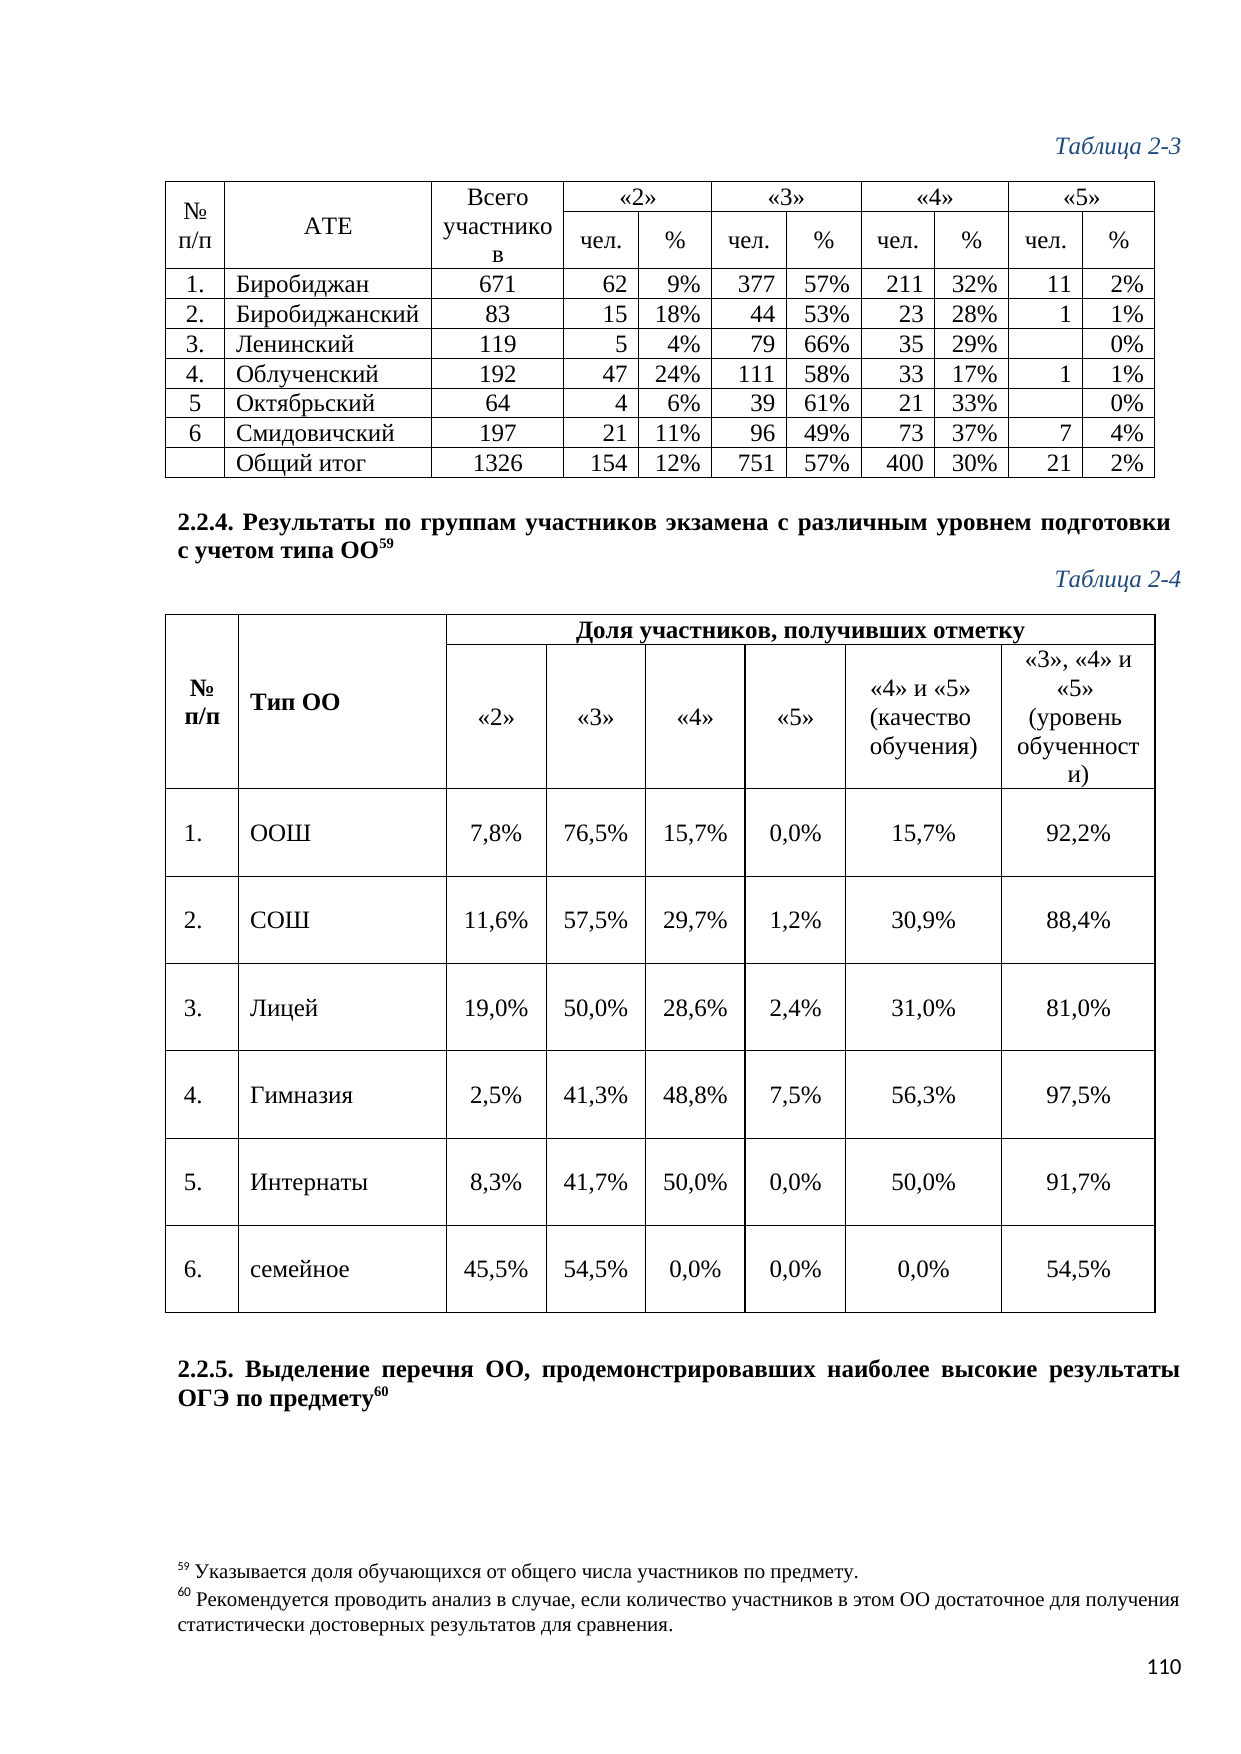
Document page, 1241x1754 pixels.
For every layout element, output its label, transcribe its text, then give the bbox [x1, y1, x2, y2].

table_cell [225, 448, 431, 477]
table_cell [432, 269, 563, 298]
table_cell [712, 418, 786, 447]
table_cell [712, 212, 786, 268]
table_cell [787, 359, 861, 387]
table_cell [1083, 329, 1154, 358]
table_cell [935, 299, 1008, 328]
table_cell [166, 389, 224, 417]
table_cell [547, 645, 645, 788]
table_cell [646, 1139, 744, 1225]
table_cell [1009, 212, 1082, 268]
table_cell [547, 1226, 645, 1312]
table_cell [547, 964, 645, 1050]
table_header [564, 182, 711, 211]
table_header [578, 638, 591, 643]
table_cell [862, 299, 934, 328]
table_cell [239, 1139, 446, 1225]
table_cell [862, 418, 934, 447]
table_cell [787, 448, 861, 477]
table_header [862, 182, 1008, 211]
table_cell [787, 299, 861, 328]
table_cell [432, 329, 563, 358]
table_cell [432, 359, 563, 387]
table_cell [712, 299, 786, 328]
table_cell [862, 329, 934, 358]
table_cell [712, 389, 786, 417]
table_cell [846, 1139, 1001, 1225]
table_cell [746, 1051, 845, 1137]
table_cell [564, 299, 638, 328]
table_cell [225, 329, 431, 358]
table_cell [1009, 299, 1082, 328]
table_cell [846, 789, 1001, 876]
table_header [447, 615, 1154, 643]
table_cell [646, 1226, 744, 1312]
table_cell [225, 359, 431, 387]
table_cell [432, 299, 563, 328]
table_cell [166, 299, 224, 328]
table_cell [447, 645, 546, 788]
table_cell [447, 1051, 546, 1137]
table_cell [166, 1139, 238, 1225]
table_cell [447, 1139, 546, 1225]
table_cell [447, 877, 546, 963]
text Таблица 2-4 [177, 564, 1181, 593]
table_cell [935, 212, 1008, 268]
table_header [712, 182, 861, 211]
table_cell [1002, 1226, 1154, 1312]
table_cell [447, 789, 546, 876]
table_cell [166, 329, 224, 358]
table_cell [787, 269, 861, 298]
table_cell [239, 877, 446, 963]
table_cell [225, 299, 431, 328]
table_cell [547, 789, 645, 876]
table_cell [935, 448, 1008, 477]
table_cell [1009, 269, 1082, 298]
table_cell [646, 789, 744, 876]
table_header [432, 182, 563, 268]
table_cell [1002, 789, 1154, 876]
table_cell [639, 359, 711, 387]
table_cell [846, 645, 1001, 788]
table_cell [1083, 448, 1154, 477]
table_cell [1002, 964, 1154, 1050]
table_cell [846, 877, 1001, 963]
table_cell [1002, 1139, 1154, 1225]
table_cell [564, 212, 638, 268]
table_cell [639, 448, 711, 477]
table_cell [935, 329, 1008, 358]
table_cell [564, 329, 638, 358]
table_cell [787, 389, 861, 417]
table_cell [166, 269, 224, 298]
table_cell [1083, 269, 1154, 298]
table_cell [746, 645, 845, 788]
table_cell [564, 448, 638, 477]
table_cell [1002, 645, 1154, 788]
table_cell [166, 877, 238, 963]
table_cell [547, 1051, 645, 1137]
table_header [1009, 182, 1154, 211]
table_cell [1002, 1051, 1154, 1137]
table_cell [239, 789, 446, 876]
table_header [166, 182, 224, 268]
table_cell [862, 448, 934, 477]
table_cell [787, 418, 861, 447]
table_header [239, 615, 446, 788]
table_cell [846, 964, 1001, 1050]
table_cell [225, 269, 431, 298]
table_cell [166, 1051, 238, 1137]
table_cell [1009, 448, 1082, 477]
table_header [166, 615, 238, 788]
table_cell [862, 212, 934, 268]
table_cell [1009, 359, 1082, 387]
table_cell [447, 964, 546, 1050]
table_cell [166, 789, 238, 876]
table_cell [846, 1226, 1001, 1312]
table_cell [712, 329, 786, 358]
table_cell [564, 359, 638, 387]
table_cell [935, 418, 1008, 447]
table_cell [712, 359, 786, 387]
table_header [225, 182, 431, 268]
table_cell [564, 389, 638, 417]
text 2.2.4. Результаты по группам участников экзамена с различным уровнем подготовки с учетом типа ОО [177, 507, 1181, 564]
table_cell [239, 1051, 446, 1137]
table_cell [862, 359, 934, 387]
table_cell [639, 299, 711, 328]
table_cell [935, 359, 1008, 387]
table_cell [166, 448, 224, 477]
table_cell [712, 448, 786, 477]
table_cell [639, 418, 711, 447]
text 2.2.5. Выделение перечня ОО, продемонстрировавших наиболее высокие результаты ОГЭ по предмету [177, 1354, 1181, 1412]
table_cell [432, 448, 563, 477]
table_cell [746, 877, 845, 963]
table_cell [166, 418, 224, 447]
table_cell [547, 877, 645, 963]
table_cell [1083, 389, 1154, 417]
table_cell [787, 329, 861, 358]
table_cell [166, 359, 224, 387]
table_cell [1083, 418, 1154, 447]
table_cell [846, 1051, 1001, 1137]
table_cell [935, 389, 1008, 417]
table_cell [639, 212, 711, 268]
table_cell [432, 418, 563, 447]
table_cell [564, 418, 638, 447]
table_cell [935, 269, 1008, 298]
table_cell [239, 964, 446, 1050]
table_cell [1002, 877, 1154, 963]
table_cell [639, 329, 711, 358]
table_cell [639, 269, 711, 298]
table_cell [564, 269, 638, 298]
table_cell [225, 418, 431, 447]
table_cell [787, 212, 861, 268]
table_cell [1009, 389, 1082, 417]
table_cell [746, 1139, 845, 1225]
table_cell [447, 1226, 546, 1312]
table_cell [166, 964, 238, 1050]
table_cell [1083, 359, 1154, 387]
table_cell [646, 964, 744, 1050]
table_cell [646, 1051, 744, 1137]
text Таблица 2-3 [177, 131, 1181, 160]
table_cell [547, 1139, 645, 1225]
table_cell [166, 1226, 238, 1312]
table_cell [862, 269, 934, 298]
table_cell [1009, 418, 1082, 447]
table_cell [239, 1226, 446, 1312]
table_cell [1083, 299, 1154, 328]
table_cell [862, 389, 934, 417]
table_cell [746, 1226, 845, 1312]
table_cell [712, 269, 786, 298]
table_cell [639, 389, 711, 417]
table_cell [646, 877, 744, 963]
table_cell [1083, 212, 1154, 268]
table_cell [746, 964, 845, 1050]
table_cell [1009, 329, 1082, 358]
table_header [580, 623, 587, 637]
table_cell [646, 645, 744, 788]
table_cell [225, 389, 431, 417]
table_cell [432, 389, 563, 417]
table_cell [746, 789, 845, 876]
